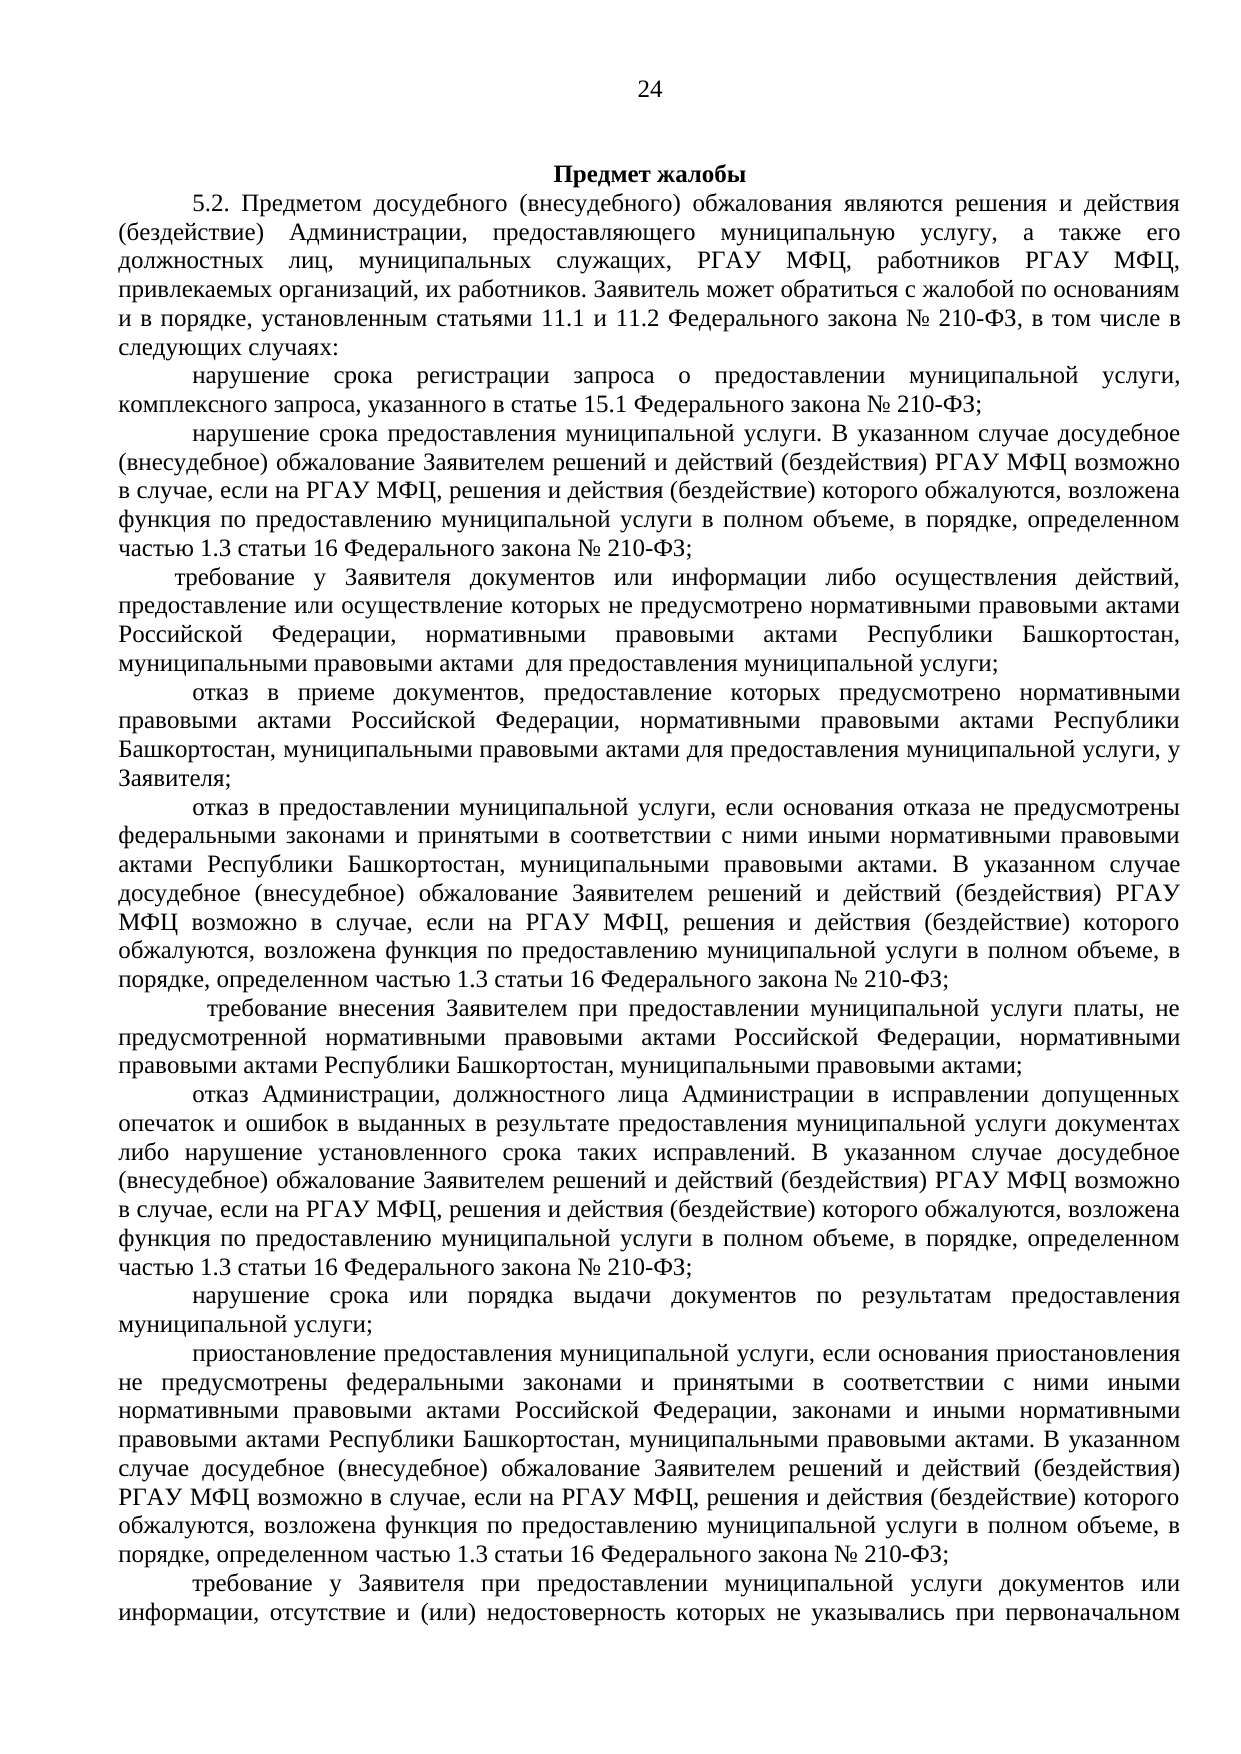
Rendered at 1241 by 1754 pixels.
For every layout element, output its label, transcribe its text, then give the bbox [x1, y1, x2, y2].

text отказ в предоставлении муниципальной услуги, если основания отказа не предусмотрены федеральными законами и принятыми в соответствии с ними иными нормативными правовыми актами Республики Башкортостан, муниципальными правовыми актами. В указанном случае досудебное (внесудебное) обжалование Заявителем решений и действий (бездействия) РГАУ МФЦ возможно в случае, если на РГАУ МФЦ, решения и действия (бездействие) которого обжалуются, возложена функция по предоставлению муниципальной услуги в полном объеме, в порядке, определенном частью 1.3 статьи 16 Федерального закона № 210-ФЗ; [118, 792, 1181, 993]
text нарушение срока или порядка выдачи документов по результатам предоставления муниципальной услуги; [118, 1281, 1181, 1338]
text нарушение срока предоставления муниципальной услуги. В указанном случае досудебное (внесудебное) обжалование Заявителем решений и действий (бездействия) РГАУ МФЦ возможно в случае, если на РГАУ МФЦ, решения и действия (бездействие) которого обжалуются, возложена функция по предоставлению муниципальной услуги в полном объеме, в порядке, определенном частью 1.3 статьи 16 Федерального закона № 210-ФЗ; [118, 418, 1181, 562]
text нарушение срока регистрации запроса о предоставлении муниципальной услуги, комплексного запроса, указанного в статье 15.1 Федерального закона № 210-ФЗ; [118, 361, 1181, 418]
text требование внесения Заявителем при предоставлении муниципальной услуги платы, не предусмотренной нормативными правовыми актами Российской Федерации, нормативными правовыми актами Республики Башкортостан, муниципальными правовыми актами; [118, 993, 1181, 1079]
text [118, 1568, 1181, 1626]
text приостановление предоставления муниципальной услуги, если основания приостановления не предусмотрены федеральными законами и принятыми в соответствии с ними иными нормативными правовыми актами Российской Федерации, законами и иными нормативными правовыми актами Республики Башкортостан, муниципальными правовыми актами. В указанном случае досудебное (внесудебное) обжалование Заявителем решений и действий (бездействия) РГАУ МФЦ возможно в случае, если на РГАУ МФЦ, решения и действия (бездействие) которого обжалуются, возложена функция по предоставлению муниципальной услуги в полном объеме, в порядке, определенном частью 1.3 статьи 16 Федерального закона № 210-ФЗ; [118, 1338, 1181, 1568]
text Предмет жалобы [118, 159, 1181, 188]
text отказ Администрации, должностного лица Администрации в исправлении допущенных опечаток и ошибок в выданных в результате предоставления муниципальной услуги документах либо нарушение установленного срока таких исправлений. В указанном случае досудебное (внесудебное) обжалование Заявителем решений и действий (бездействия) РГАУ МФЦ возможно в случае, если на РГАУ МФЦ, решения и действия (бездействие) которого обжалуются, возложена функция по предоставлению муниципальной услуги в полном объеме, в порядке, определенном частью 1.3 статьи 16 Федерального закона № 210-ФЗ; [118, 1079, 1181, 1281]
text 5.2. Предметом досудебного (внесудебного) обжалования являются решения и действия (бездействие) Администрации, предоставляющего муниципальную услугу, а также его должностных лиц, муниципальных служащих, РГАУ МФЦ, работников РГАУ МФЦ, привлекаемых организаций, их работников. Заявитель может обратиться с жалобой по основаниям и в порядке, установленным статьями 11.1 и 11.2 Федерального закона № 210-ФЗ, в том числе в следующих случаях: [118, 188, 1181, 361]
text отказ в приеме документов, предоставление которых предусмотрено нормативными правовыми актами Российской Федерации, нормативными правовыми актами Республики Башкортостан, муниципальными правовыми актами для предоставления муниципальной услуги, у Заявителя; [118, 677, 1181, 792]
text требование у Заявителя документов или информации либо осуществления действий, предоставление или осуществление которых не предусмотрено нормативными правовыми актами Российской Федерации, нормативными правовыми актами Республики Башкортостан, муниципальными правовыми актами для предоставления муниципальной услуги; [118, 562, 1181, 677]
